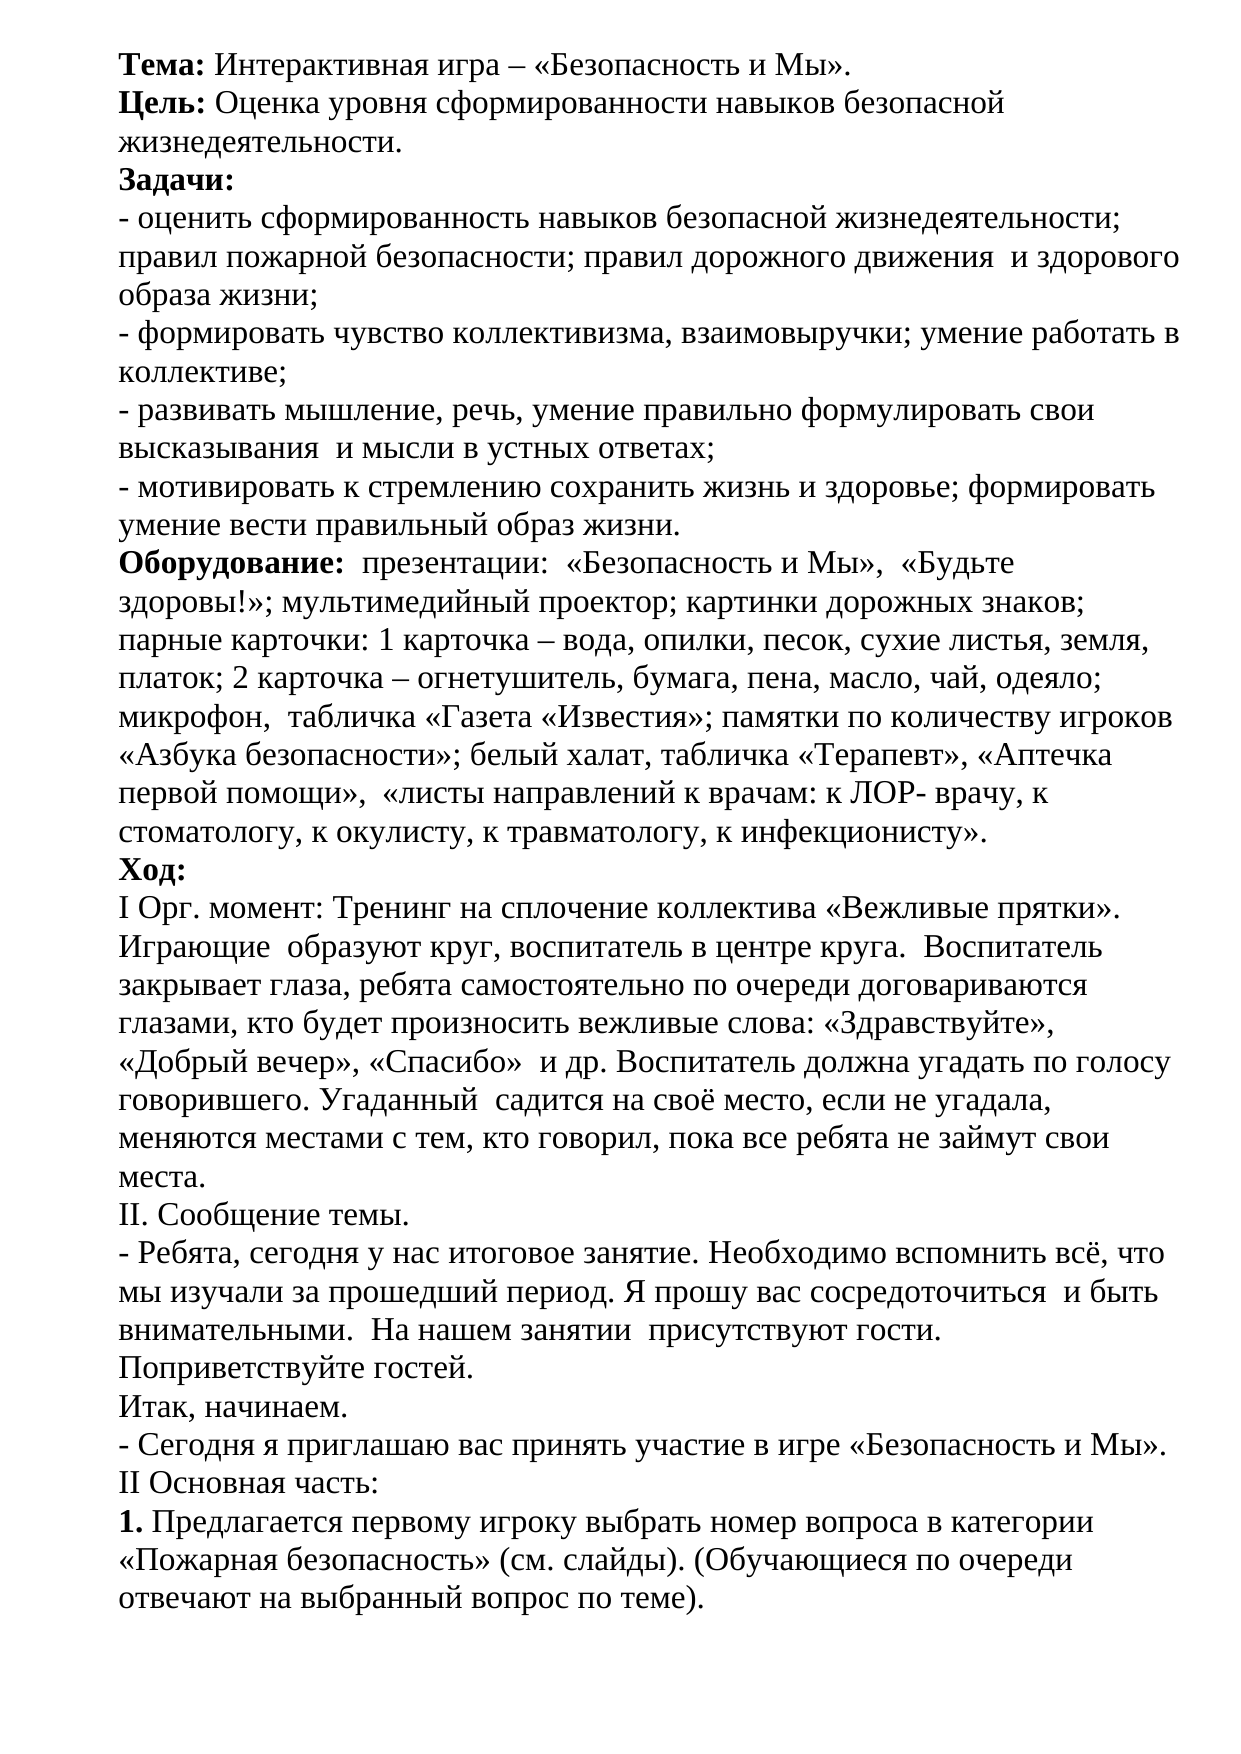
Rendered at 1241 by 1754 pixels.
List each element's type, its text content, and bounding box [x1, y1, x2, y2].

text Цель: Оценка уровня сформированности навыков безопасной жизнедеятельности. [118, 83, 1181, 159]
text Задачи: [118, 159, 1181, 198]
text Тема: Интерактивная игра – «Безопасность и Мы». [118, 44, 1181, 83]
text - мотивировать к стремлению сохранить жизнь и здоровье; формировать умение вести правильный образ жизни. [118, 466, 1181, 543]
text - развивать мышление, речь, умение правильно формулировать свои высказывания и мысли в устных ответах; [118, 389, 1181, 466]
text II Основная часть: [118, 1463, 1181, 1501]
text Итак, начинаем. [118, 1386, 1181, 1424]
text - Ребята, сегодня у нас итоговое занятие. Необходимо вспомнить всё, что мы изучали за прошедший период. Я прошу вас сосредоточиться и быть внимательными. На нашем занятии присутствуют гости. Поприветствуйте гостей. [118, 1233, 1181, 1386]
text - оценить сформированность навыков безопасной жизнедеятельности; правил пожарной безопасности; правил дорожного движения и здорового образа жизни; [118, 198, 1181, 313]
text Играющие образуют круг, воспитатель в центре круга. Воспитатель закрывает глаза, ребята самостоятельно по очереди договариваются глазами, кто будет произносить вежливые слова: «Здравствуйте», «Добрый вечер», «Спасибо» и др. Воспитатель должна угадать по голосу говорившего. Угаданный садится на своё место, если не угадала, меняются местами с тем, кто говорил, пока все ребята не займут свои места. [118, 926, 1181, 1194]
text II. Сообщение темы. [118, 1194, 1181, 1233]
text 1. Предлагается первому игроку выбрать номер вопроса в категории «Пожарная безопасность» (см. слайды). (Обучающиеся по очереди отвечают на выбранный вопрос по теме). [118, 1501, 1181, 1616]
text - формировать чувство коллективизма, взаимовыручки; умение работать в коллективе; [118, 313, 1181, 389]
text Оборудование: презентации: «Безопасность и Мы», «Будьте здоровы!»; мультимедийный проектор; картинки дорожных знаков; парные карточки: 1 карточка – вода, опилки, песок, сухие листья, земля, платок; 2 карточка – огнетушитель, бумага, пена, масло, чай, одеяло; микрофон, табличка «Газета «Известия»; памятки по количеству игроков «Азбука безопасности»; белый халат, табличка «Терапевт», «Аптечка первой помощи», «листы направлений к врачам: к ЛОР- врачу, к стоматологу, к окулисту, к травматологу, к инфекционисту». [118, 543, 1181, 849]
text I Орг. момент: Тренинг на сплочение коллектива «Вежливые прятки». [118, 888, 1181, 926]
text - Сегодня я приглашаю вас принять участие в игре «Безопасность и Мы». [118, 1424, 1181, 1463]
text Ход: [118, 849, 1181, 888]
